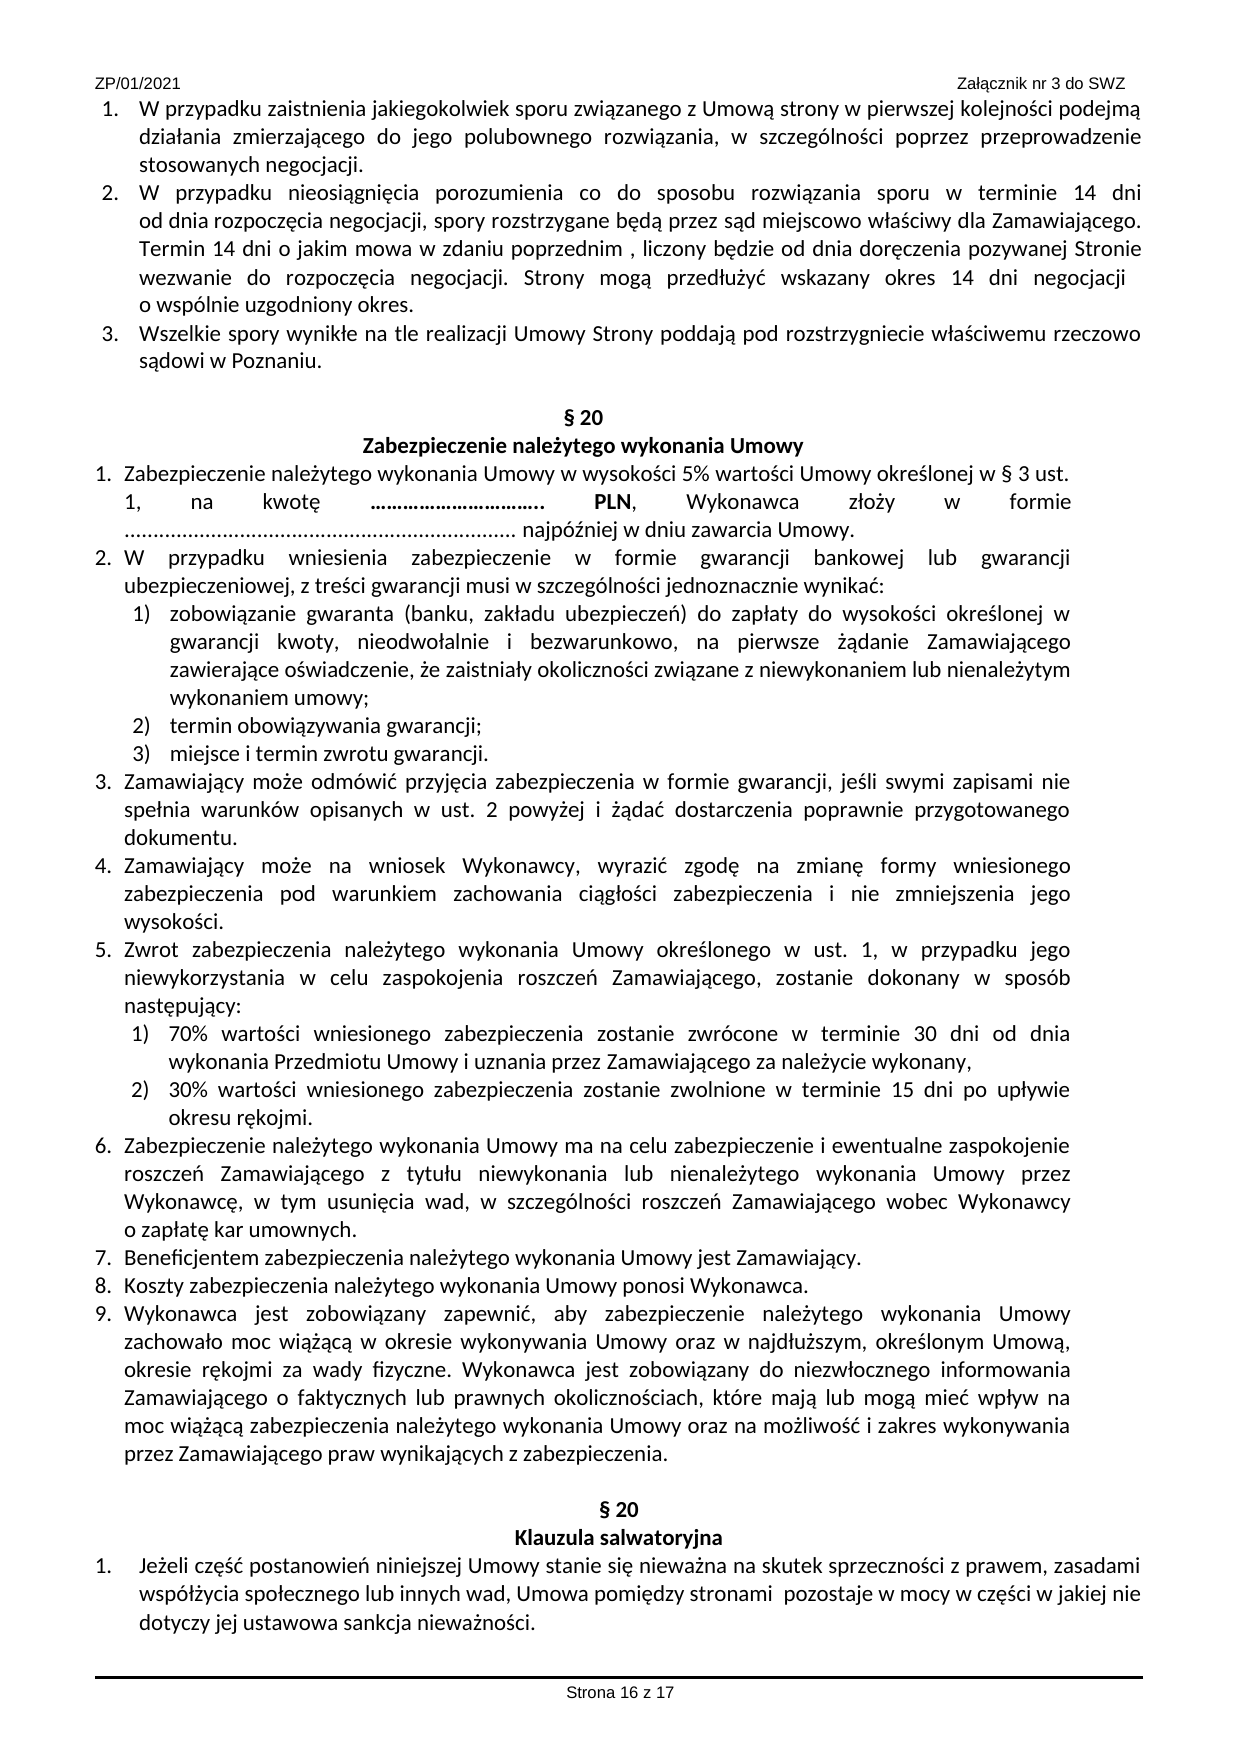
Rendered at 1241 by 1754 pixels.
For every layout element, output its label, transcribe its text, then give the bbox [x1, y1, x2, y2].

list Zwrot zabezpieczenia należytego wykonania Umowy określonego w ust. 1, w przypadku jego niewykorzystania w celu zaspokojenia roszczeń Zamawiającego, zostanie dokonany w sposób następujący: [94, 935, 1072, 1019]
list Jeżeli część postanowień niniejszej Umowy stanie się nieważna na skutek sprzeczności z prawem, zasadami współżycia społecznego lub innych wad, Umowa pomiędzy stronami pozostaje w mocy w części w jakiej nie dotyczy jej ustawowa sankcja nieważności. [94, 1552, 1143, 1636]
list W przypadku zaistnienia jakiegokolwiek sporu związanego z Umową strony w pierwszej kolejności podejmą działania zmierzającego do jego polubownego rozwiązania, w szczególności poprzez przeprowadzenie stosowanych negocjacji. [101, 94, 1143, 178]
list Zamawiający może odmówić przyjęcia zabezpieczenia w formie gwarancji, jeśli swymi zapisami nie spełnia warunków opisanych w ust. 2 powyżej i żądać dostarczenia poprawnie przygotowanego dokumentu. [94, 767, 1072, 851]
list zobowiązanie gwaranta (banku, zakładu ubezpieczeń) do zapłaty do wysokości określonej w gwarancji kwoty, nieodwołalnie i bezwarunkowo, na pierwsze żądanie Zamawiającego zawierające oświadczenie, że zaistniały okoliczności związane z niewykonaniem lub nienależytym wykonaniem umowy; [132, 599, 1072, 711]
text Klauzula salwatoryjna [94, 1523, 1143, 1552]
list miejsce i termin zwrotu gwarancji. [132, 739, 1072, 767]
list 30% wartości wniesionego zabezpieczenia zostanie zwolnione w terminie 15 dni po upływie okresu rękojmi. [131, 1075, 1072, 1131]
list Zabezpieczenie należytego wykonania Umowy w wysokości 5% wartości Umowy określonej w § 3 ust. 1, na kwotę ………………………….. PLN, Wykonawca złoży w formie .................................................................... najpóźniej w dniu zawarcia Umowy. [94, 459, 1072, 543]
text Zabezpieczenie należytego wykonania Umowy [94, 431, 1072, 459]
list W przypadku nieosiągnięcia porozumienia co do sposobu rozwiązania sporu w terminie 14 dni od dnia rozpoczęcia negocjacji, spory rozstrzygane będą przez sąd miejscowo właściwy dla Zamawiającego. Termin 14 dni o jakim mowa w zdaniu poprzednim , liczony będzie od dnia doręczenia pozywanej Stronie wezwanie do rozpoczęcia negocjacji. Strony mogą przedłużyć wskazany okres 14 dni negocjacji o wspólnie uzgodniony okres. [101, 178, 1143, 319]
list Zabezpieczenie należytego wykonania Umowy ma na celu zabezpieczenie i ewentualne zaspokojenie roszczeń Zamawiającego z tytułu niewykonania lub nienależytego wykonania Umowy przez Wykonawcę, w tym usunięcia wad, w szczególności roszczeń Zamawiającego wobec Wykonawcy o zapłatę kar umownych. [94, 1131, 1072, 1243]
list Wszelkie spory wynikłe na tle realizacji Umowy Strony poddają pod rozstrzygniecie właściwemu rzeczowo sądowi w Poznaniu. [101, 319, 1143, 375]
list W przypadku wniesienia zabezpieczenie w formie gwarancji bankowej lub gwarancji ubezpieczeniowej, z treści gwarancji musi w szczególności jednoznacznie wynikać: [94, 543, 1072, 599]
list Beneficjentem zabezpieczenia należytego wykonania Umowy jest Zamawiający. [94, 1243, 1072, 1271]
text § 20 [94, 403, 1072, 431]
list termin obowiązywania gwarancji; [132, 711, 1072, 739]
text § 20 [94, 1496, 1143, 1523]
list 70% wartości wniesionego zabezpieczenia zostanie zwrócone w terminie 30 dni od dnia wykonania Przedmiotu Umowy i uznania przez Zamawiającego za należycie wykonany, [131, 1019, 1072, 1075]
list Zamawiający może na wniosek Wykonawcy, wyrazić zgodę na zmianę formy wniesionego zabezpieczenia pod warunkiem zachowania ciągłości zabezpieczenia i nie zmniejszenia jego wysokości. [94, 851, 1072, 935]
list Wykonawca jest zobowiązany zapewnić, aby zabezpieczenie należytego wykonania Umowy zachowało moc wiążącą w okresie wykonywania Umowy oraz w najdłuższym, określonym Umową, okresie rękojmi za wady fizyczne. Wykonawca jest zobowiązany do niezwłocznego informowania Zamawiającego o faktycznych lub prawnych okolicznościach, które mają lub mogą mieć wpływ na moc wiążącą zabezpieczenia należytego wykonania Umowy oraz na możliwość i zakres wykonywania przez Zamawiającego praw wynikających z zabezpieczenia. [94, 1299, 1072, 1467]
list Koszty zabezpieczenia należytego wykonania Umowy ponosi Wykonawca. [94, 1271, 1072, 1299]
